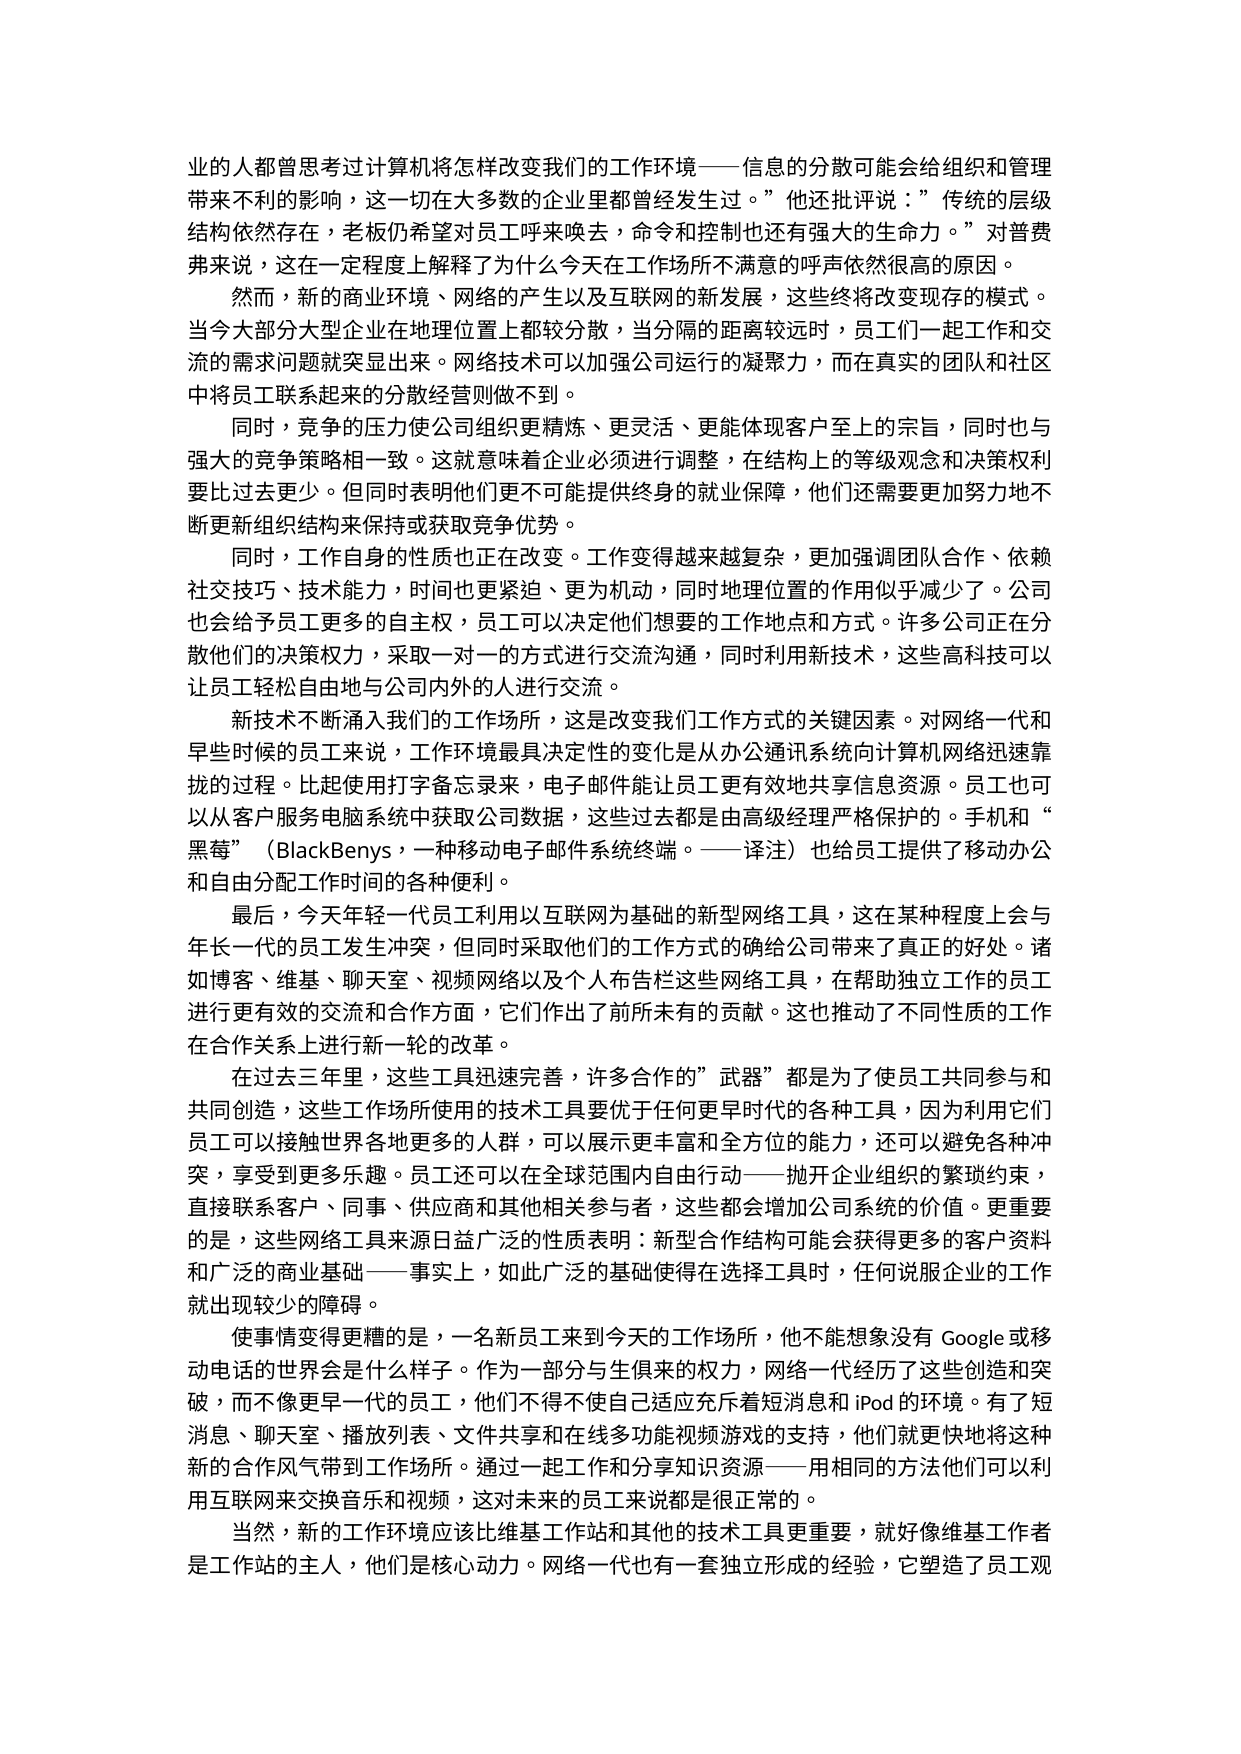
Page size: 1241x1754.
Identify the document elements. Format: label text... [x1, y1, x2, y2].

text 同时，竞争的压力使公司组织更精炼、更灵活、更能体现客户至上的宗旨，同时也与强大的竞争策略相一致。这就意味着企业必须进行调整，在结构上的等级观念和决策权利要比过去更少。但同时表明他们更不可能提供终身的就业保障，他们还需要更加努力地不断更新组织结构来保持或获取竞争优势。 [187, 410, 1053, 540]
text 使事情变得更糟的是，一名新员工来到今天的工作场所，他不能想象没有Google或移动电话的世界会是什么样子。作为一部分与生俱来的权力，网络一代经历了这些创造和突破，而不像更早一代的员工，他们不得不使自己适应充斥着短消息和iPod的环境。有了短消息、聊天室、播放列表、文件共享和在线多功能视频游戏的支持，他们就更快地将这种新的合作风气带到工作场所。通过一起工作和分享知识资源——用相同的方法他们可以利用互联网来交换音乐和视频，这对未来的员工来说都是很正常的。 [187, 1320, 1053, 1515]
text 新技术不断涌入我们的工作场所，这是改变我们工作方式的关键因素。对网络一代和早些时候的员工来说，工作环境最具决定性的变化是从办公通讯系统向计算机网络迅速靠拢的过程。比起使用打字备忘录来，电子邮件能让员工更有效地共享信息资源。员工也可以从客户服务电脑系统中获取公司数据，这些过去都是由高级经理严格保护的。手机和“黑莓”（BlackBenys，一种移动电子邮件系统终端。——译注）也给员工提供了移动办公和自由分配工作时间的各种便利。 [187, 702, 1053, 897]
text 在过去三年里，这些工具迅速完善，许多合作的”武器”都是为了使员工共同参与和共同创造，这些工作场所使用的技术工具要优于任何更早时代的各种工具，因为利用它们，员工可以接触世界各地更多的人群，可以展示更丰富和全方位的能力，还可以避免各种冲突，享受到更多乐趣。员工还可以在全球范围内自由行动——抛开企业组织的繁琐约束，直接联系客户、同事、供应商和其他相关参与者，这些都会增加公司系统的价值。更重要的是，这些网络工具来源日益广泛的性质表明：新型合作结构可能会获得更多的客户资料和广泛的商业基础——事实上，如此广泛的基础使得在选择工具时，任何说服企业的工作就出现较少的障碍。 [187, 1060, 1053, 1320]
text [187, 150, 1053, 280]
text 同时，工作自身的性质也正在改变。工作变得越来越复杂，更加强调团队合作、依赖社交技巧、技术能力，时间也更紧迫、更为机动，同时地理位置的作用似乎减少了。公司也会给予员工更多的自主权，员工可以决定他们想要的工作地点和方式。许多公司正在分散他们的决策权力，采取一对一的方式进行交流沟通，同时利用新技术，这些高科技可以让员工轻松自由地与公司内外的人进行交流。 [187, 540, 1053, 702]
text 然而，新的商业环境、网络的产生以及互联网的新发展，这些终将改变现存的模式。当今大部分大型企业在地理位置上都较分散，当分隔的距离较远时，员工们一起工作和交流的需求问题就突显出来。网络技术可以加强公司运行的凝聚力，而在真实的团队和社区中将员工联系起来的分散经营则做不到。 [187, 280, 1053, 410]
text 最后，今天年轻一代员工利用以互联网为基础的新型网络工具，这在某种程度上会与年长一代的员工发生冲突，但同时采取他们的工作方式的确给公司带来了真正的好处。诸如博客、维基、聊天室、视频网络以及个人布告栏这些网络工具，在帮助独立工作的员工进行更有效的交流和合作方面，它们作出了前所未有的贡献。这也推动了不同性质的工作在合作关系上进行新一轮的改革。 [187, 897, 1053, 1060]
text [187, 1515, 1053, 1580]
